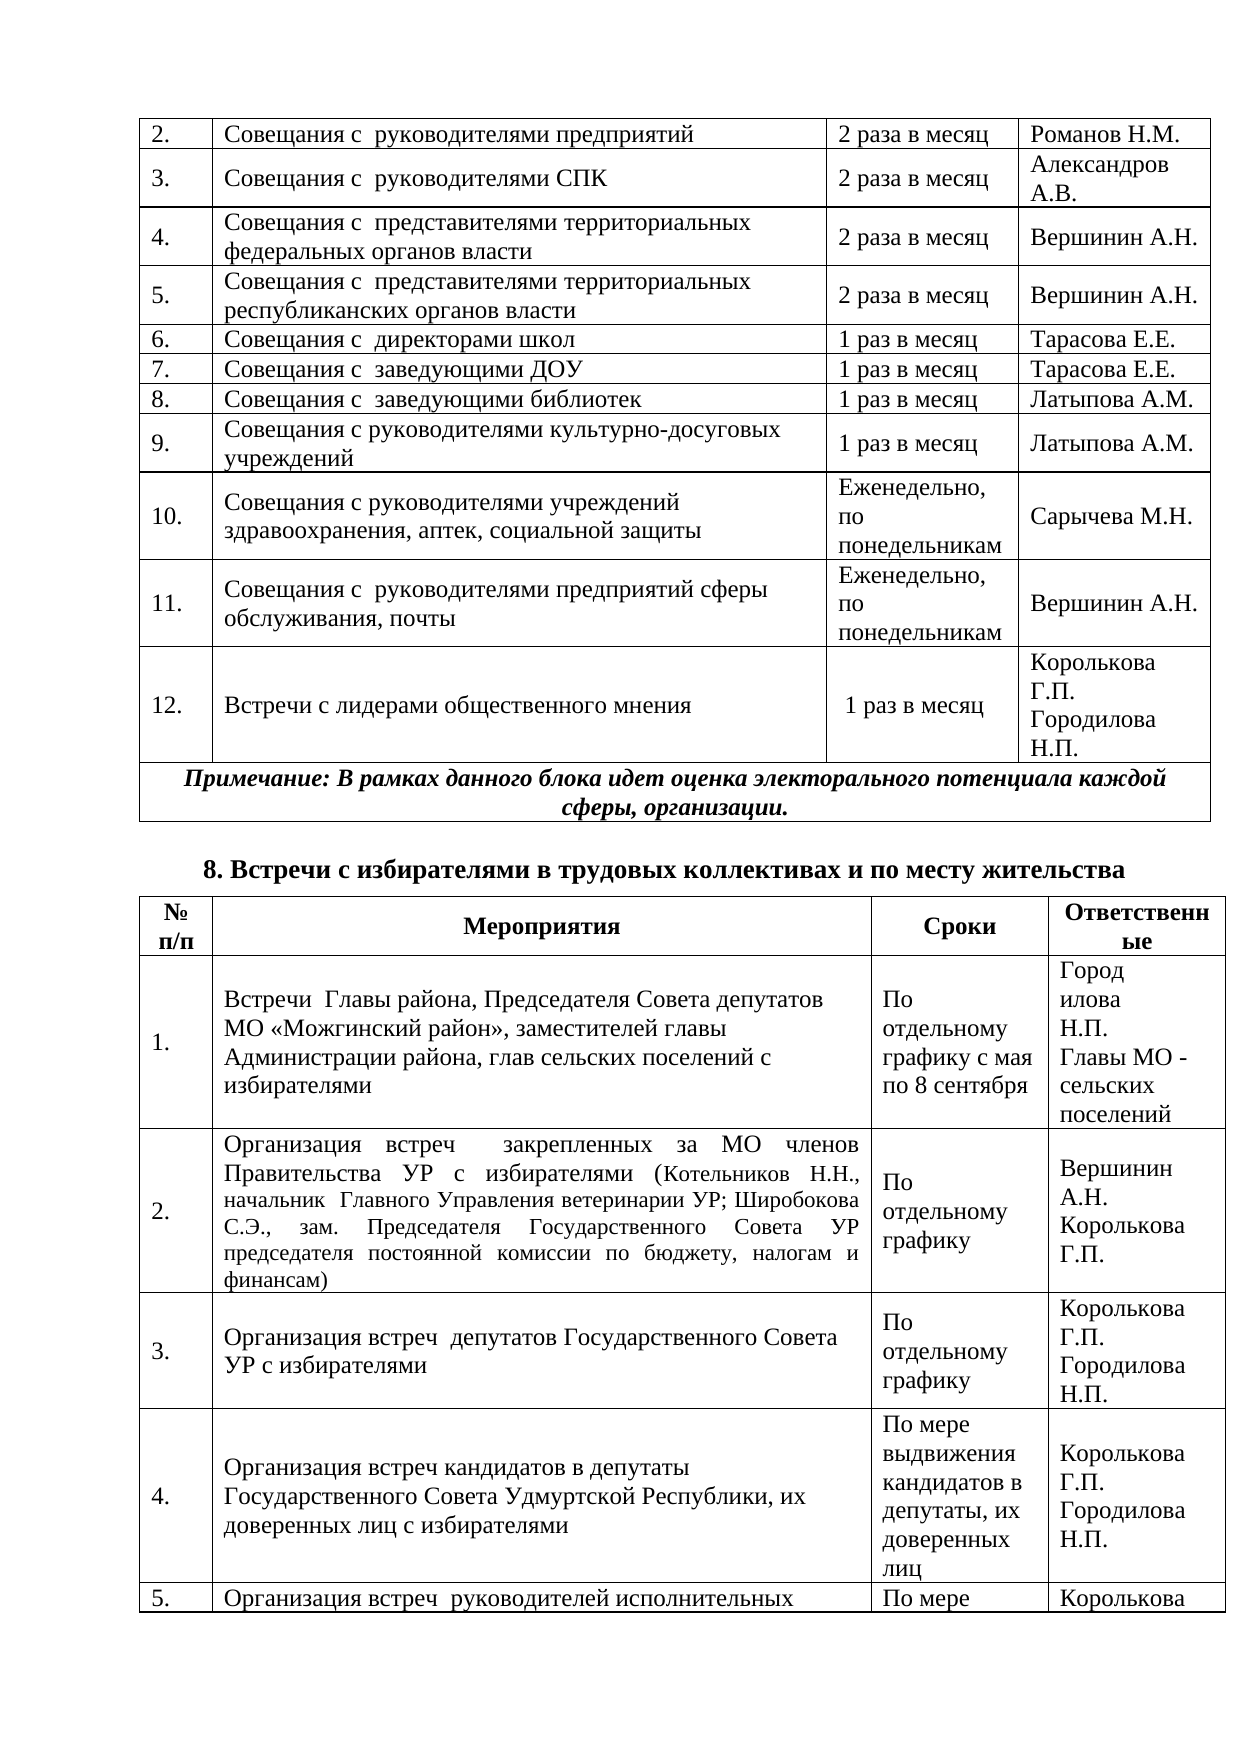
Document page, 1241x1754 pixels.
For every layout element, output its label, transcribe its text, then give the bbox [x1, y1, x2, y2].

table_cell Александров А.В. [1019, 149, 1210, 206]
table_cell Тарасова Е.Е. [1019, 354, 1210, 383]
table_cell Еженедельно, по понедельникам [827, 560, 1018, 646]
table_cell [140, 1409, 212, 1582]
table_cell Городилова Н.П. Главы МО - сельских поселений [1049, 956, 1225, 1128]
table_cell Встречи с лидерами общественного мнения [213, 647, 826, 762]
table_cell Латыпова А.М. [1019, 384, 1210, 413]
table_cell 2 раза в месяц [827, 149, 1018, 206]
table_cell [140, 1583, 212, 1611]
table_cell 3. [140, 149, 212, 206]
table_cell 1 раз в месяц [827, 384, 1018, 413]
table_cell Встречи Главы района, Председателя Совета депутатов МО «Можгинский район», заместителей главы Администрации района, глав сельских поселений с избирателями [213, 956, 871, 1128]
table_cell Королькова Г.П. Городилова Н.П. [1049, 1409, 1225, 1582]
table_cell По отдельному графику с мая по 8 сентября [872, 956, 1048, 1128]
table_cell Вершинин А.Н. Королькова Г.П. [1049, 1129, 1225, 1292]
table_cell Тарасова Е.Е. [1019, 325, 1210, 353]
table_cell 1 раз в месяц [827, 647, 1018, 762]
table_cell 7. [140, 354, 212, 383]
table_header Сроки [872, 897, 1048, 954]
table_cell Латыпова А.М. [1019, 414, 1210, 471]
table_cell 2. [140, 119, 212, 148]
table_cell 1 раз в месяц [827, 354, 1018, 383]
table_cell Примечание: В рамках данного блока идет оценка электорального потенциала каждой сферы, организации. [140, 763, 1210, 821]
table_cell Совещания с директорами школ [213, 325, 826, 353]
table_cell Совещания с заведующими ДОУ [213, 354, 826, 383]
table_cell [213, 1583, 871, 1611]
table_cell 2 раза в месяц [827, 208, 1018, 265]
table_cell Организация встреч депутатов Государственного Совета УР с избирателями [213, 1293, 871, 1408]
table_cell Романов Н.М. [1019, 119, 1210, 148]
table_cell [1049, 1583, 1225, 1611]
table_cell Совещания с руководителями учреждений здравоохранения, аптек, социальной защиты [213, 473, 826, 559]
table_cell 12. [140, 647, 212, 762]
table_cell Совещания с руководителями культурно-досуговых учреждений [213, 414, 826, 471]
table_cell По мере выдвижения кандидатов в депутаты, их доверенных лиц [872, 1409, 1048, 1582]
table_cell Вершинин А.Н. [1019, 266, 1210, 323]
table_cell 1 раз в месяц [827, 414, 1018, 471]
table_cell 2 раза в месяц [827, 119, 1018, 148]
table_cell 6. [140, 325, 212, 353]
table_cell 5. [140, 266, 212, 323]
table_header Мероприятия [213, 897, 871, 954]
table_cell Вершинин А.Н. [1019, 208, 1210, 265]
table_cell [872, 1583, 1048, 1611]
table_cell 9. [140, 414, 212, 471]
table_cell Вершинин А.Н. [1019, 560, 1210, 646]
table_cell Организация встреч кандидатов в депутаты Государственного Совета Удмуртской Республики, их доверенных лиц с избирателями [213, 1409, 871, 1582]
table_header Ответственные [1049, 897, 1225, 954]
table_cell [140, 956, 212, 1128]
table_cell Совещания с представителями территориальных республиканских органов власти [213, 266, 826, 323]
table_cell Королькова Г.П. Городилова Н.П. [1049, 1293, 1225, 1408]
table_cell 10. [140, 473, 212, 559]
table_cell [140, 1129, 212, 1292]
table_cell Совещания с заведующими библиотек [213, 384, 826, 413]
text 8. Встречи с избирателями в трудовых коллективах и по месту жительства [177, 853, 1152, 884]
table_cell Еженедельно, по понедельникам [827, 473, 1018, 559]
table_cell Совещания с руководителями предприятий [213, 119, 826, 148]
table_cell 8. [140, 384, 212, 413]
table_cell Совещания с руководителями СПК [213, 149, 826, 206]
table_cell Сарычева М.Н. [1019, 473, 1210, 559]
table_cell По отдельному графику [872, 1293, 1048, 1408]
table_cell 11. [140, 560, 212, 646]
table_cell Организация встреч закрепленных за МО членов Правительства УР с избирателями (Котельников Н.Н., начальник Главного Управления ветеринарии УР; Широбокова С.Э., зам. Председателя Государственного Совета УР председателя постоянной комиссии по бюджету, налогам и финансам) [213, 1129, 871, 1292]
table_cell По отдельному графику [872, 1129, 1048, 1292]
table_cell 2 раза в месяц [827, 266, 1018, 323]
table_cell Совещания с руководителями предприятий сферы обслуживания, почты [213, 560, 826, 646]
table_header № п/п [140, 897, 212, 954]
table_cell 4. [140, 208, 212, 265]
table_cell 1 раз в месяц [827, 325, 1018, 353]
table_cell Королькова Г.П. Городилова Н.П. [1019, 647, 1210, 762]
table_cell Совещания с представителями территориальных федеральных органов власти [213, 208, 826, 265]
table_cell [140, 1293, 212, 1408]
